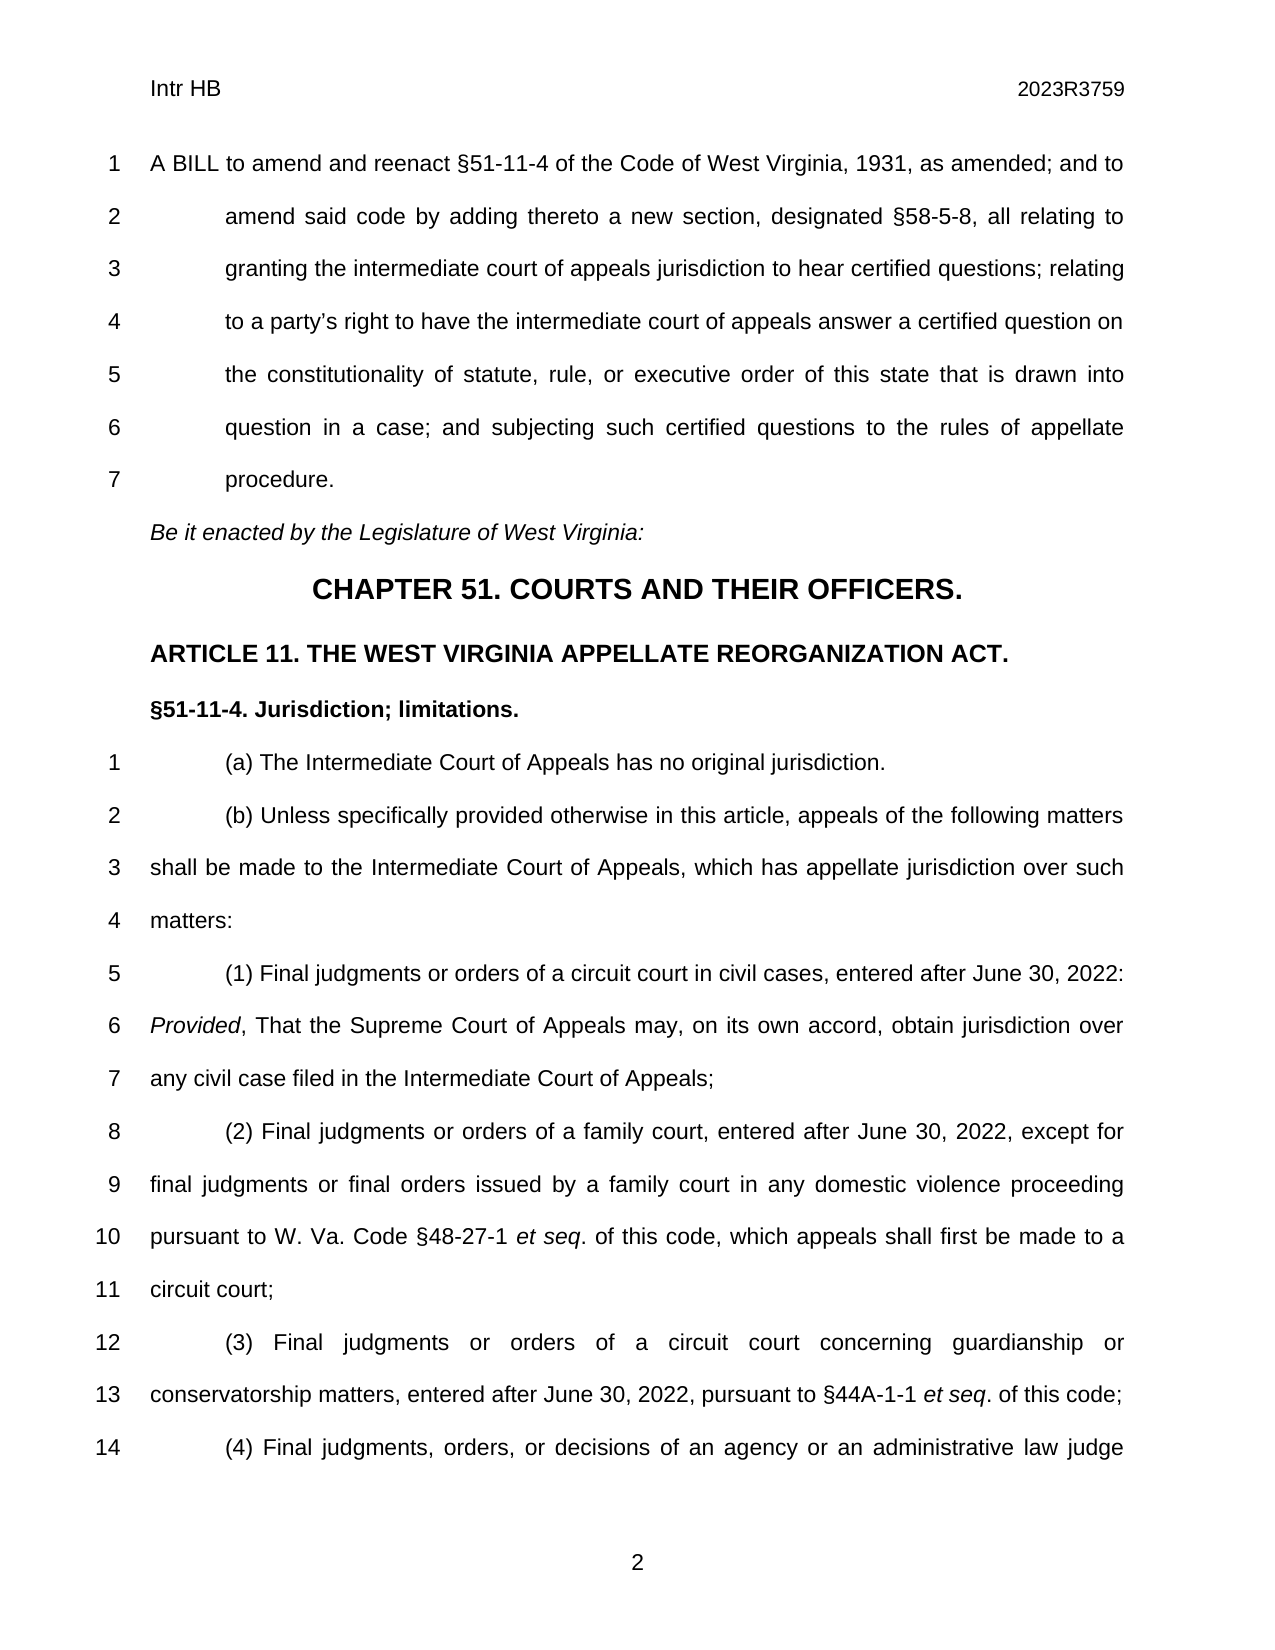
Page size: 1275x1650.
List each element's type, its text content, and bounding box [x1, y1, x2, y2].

text (1) Final judgments or orders of a circuit court in civil cases, entered after June 30, 2022: Provided, That the Supreme Court of Appeals may, on its own accord, obtain jurisdiction over any civil case filed in the Intermediate Court of Appeals; [150, 960, 1125, 1092]
text (3) Final judgments or orders of a circuit court concerning guardianship or conservatorship matters, entered after June 30, 2022, pursuant to §44A-1-1 et seq. of this code; [150, 1329, 1125, 1408]
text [150, 1434, 1125, 1461]
subtitle ARTICLE 11. THE WEST VIRGINIA APPELLATE REORGANIZATION ACT. [150, 639, 1125, 667]
title A BILL to amend and reenact §51-11-4 of the Code of West Virginia, 1931, as amended; and to amend said code by adding thereto a new section, designated §58-5-8, all relating to granting the intermediate court of appeals jurisdiction to hear certified questions; relating to a party’s right to have the intermediate court of appeals answer a certified question on the constitutionality of statute, rule, or executive order of this state that is drawn into question in a case; and subjecting such certified questions to the rules of appellate procedure. [150, 150, 1125, 493]
subtitle §51-11-4. Jurisdiction; limitations. [150, 696, 1125, 723]
text (b) Unless specifically provided otherwise in this article, appeals of the following matters shall be made to the Intermediate Court of Appeals, which has appellate jurisdiction over such matters: [150, 802, 1125, 933]
text Be it enacted by the Legislature of West Virginia: [150, 519, 1125, 545]
text (2) Final judgments or orders of a family court, entered after June 30, 2022, except for final judgments or final orders issued by a family court in any domestic violence proceeding pursuant to W. Va. Code §48-27-1 et seq. of this code, which appeals shall first be made to a circuit court; [150, 1118, 1125, 1302]
text (a) The Intermediate Court of Appeals has no original jurisdiction. [150, 749, 1125, 775]
subtitle CHAPTER 51. COURTS AND THEIR OFFICERS. [150, 572, 1125, 605]
